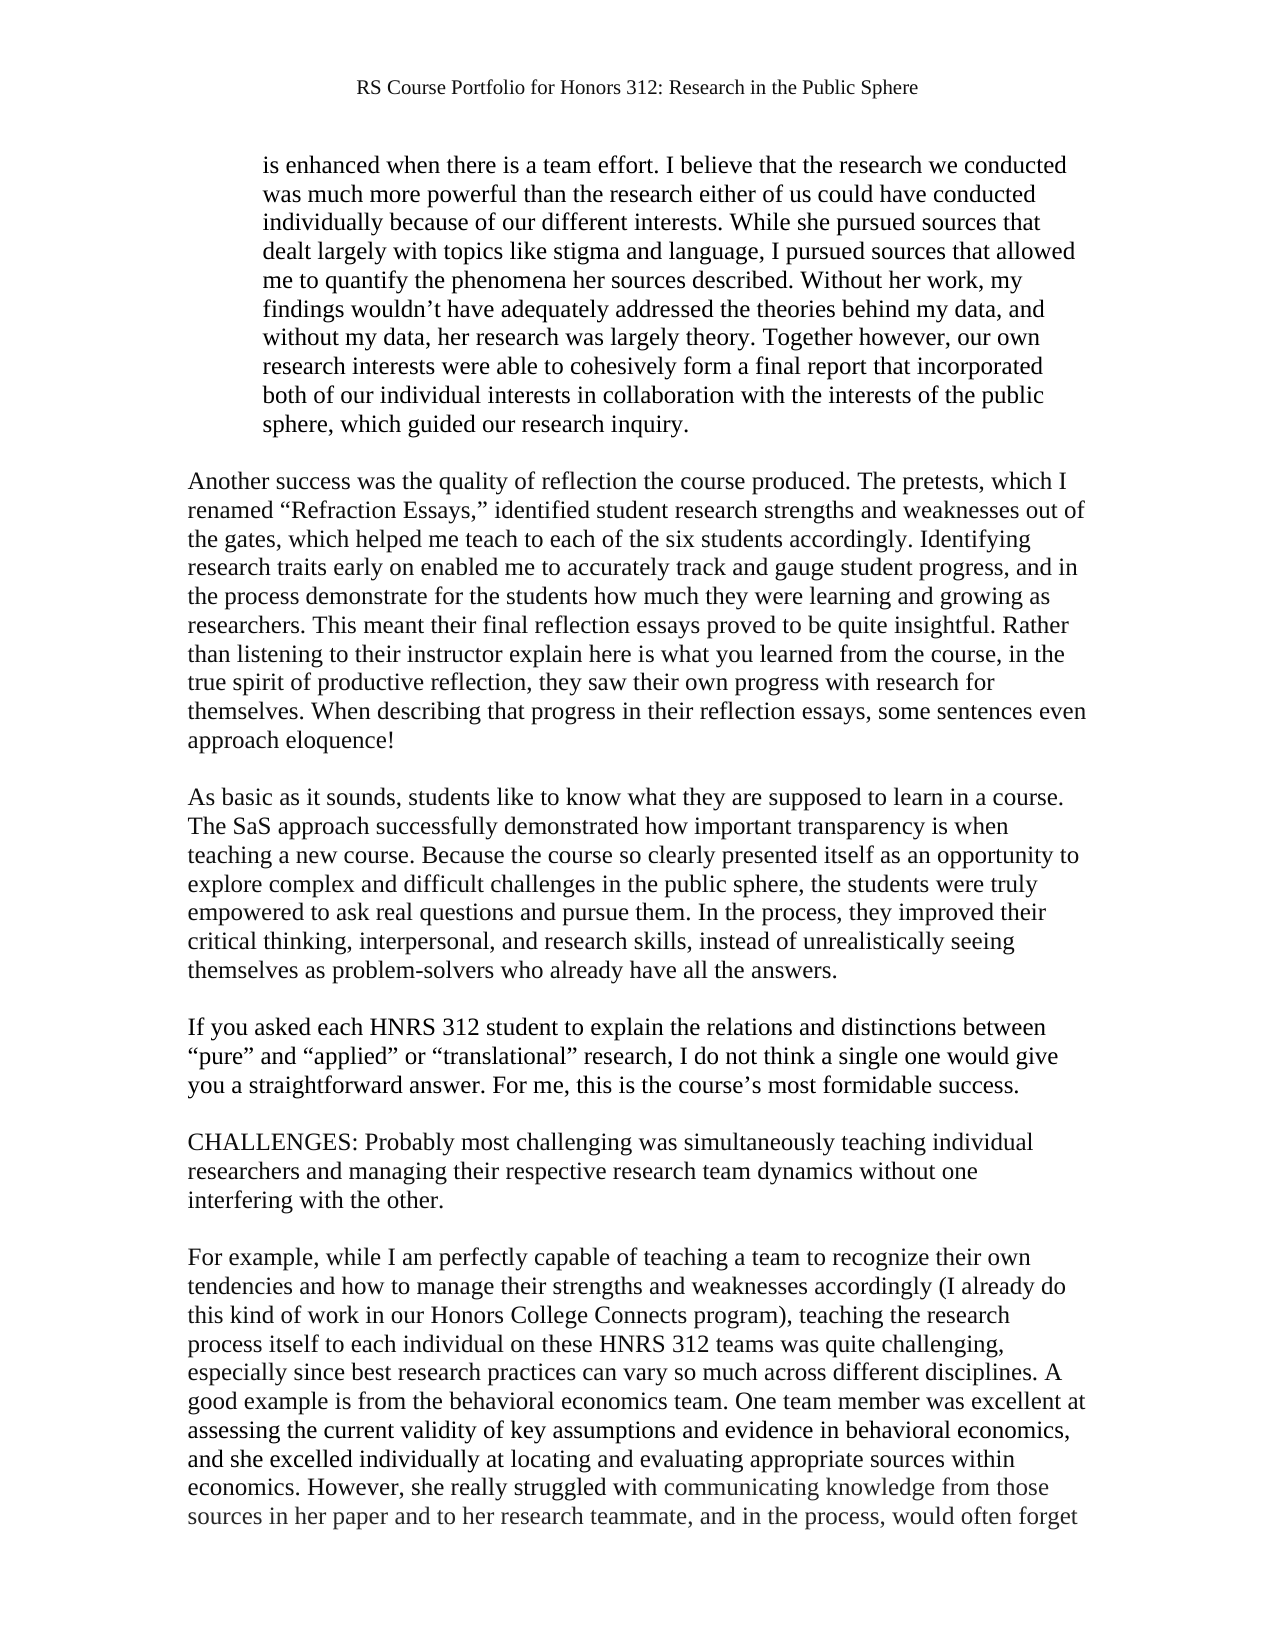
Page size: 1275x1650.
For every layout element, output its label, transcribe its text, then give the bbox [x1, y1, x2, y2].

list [262, 150, 1087, 437]
text As basic as it sounds, students like to know what they are supposed to learn in a course. The SaS approach successfully demonstrated how important transparency is when teaching a new course. Because the course so clearly presented itself as an opportunity to explore complex and difficult challenges in the public sphere, the students were truly empowered to ask real questions and pursue them. In the process, they improved their critical thinking, interpersonal, and research skills, instead of unrealistically seeing themselves as problem-solvers who already have all the answers. [187, 782, 1087, 984]
text CHALLENGES: Probably most challenging was simultaneously teaching individual researchers and managing their respective research team dynamics without one interfering with the other. [187, 1127, 1087, 1214]
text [187, 1242, 1087, 1530]
text Another success was the quality of reflection the course produced. The pretests, which I renamed “Refraction Essays,” identified student research strengths and weaknesses out of the gates, which helped me teach to each of the six students accordingly. Identifying research traits early on enabled me to accurately track and gauge student progress, and in the process demonstrate for the students how much they were learning and growing as researchers. This meant their final reflection essays proved to be quite insightful. Rather than listening to their instructor explain here is what you learned from the course, in the true spirit of productive reflection, they saw their own progress with research for themselves. When describing that progress in their reflection essays, some sentences even approach eloquence! [187, 466, 1087, 754]
text If you asked each HNRS 312 student to explain the relations and distinctions between “pure” and “applied” or “translational” research, I do not think a single one would give you a straightforward answer. For me, this is the course’s most formidable success. [187, 1012, 1087, 1099]
